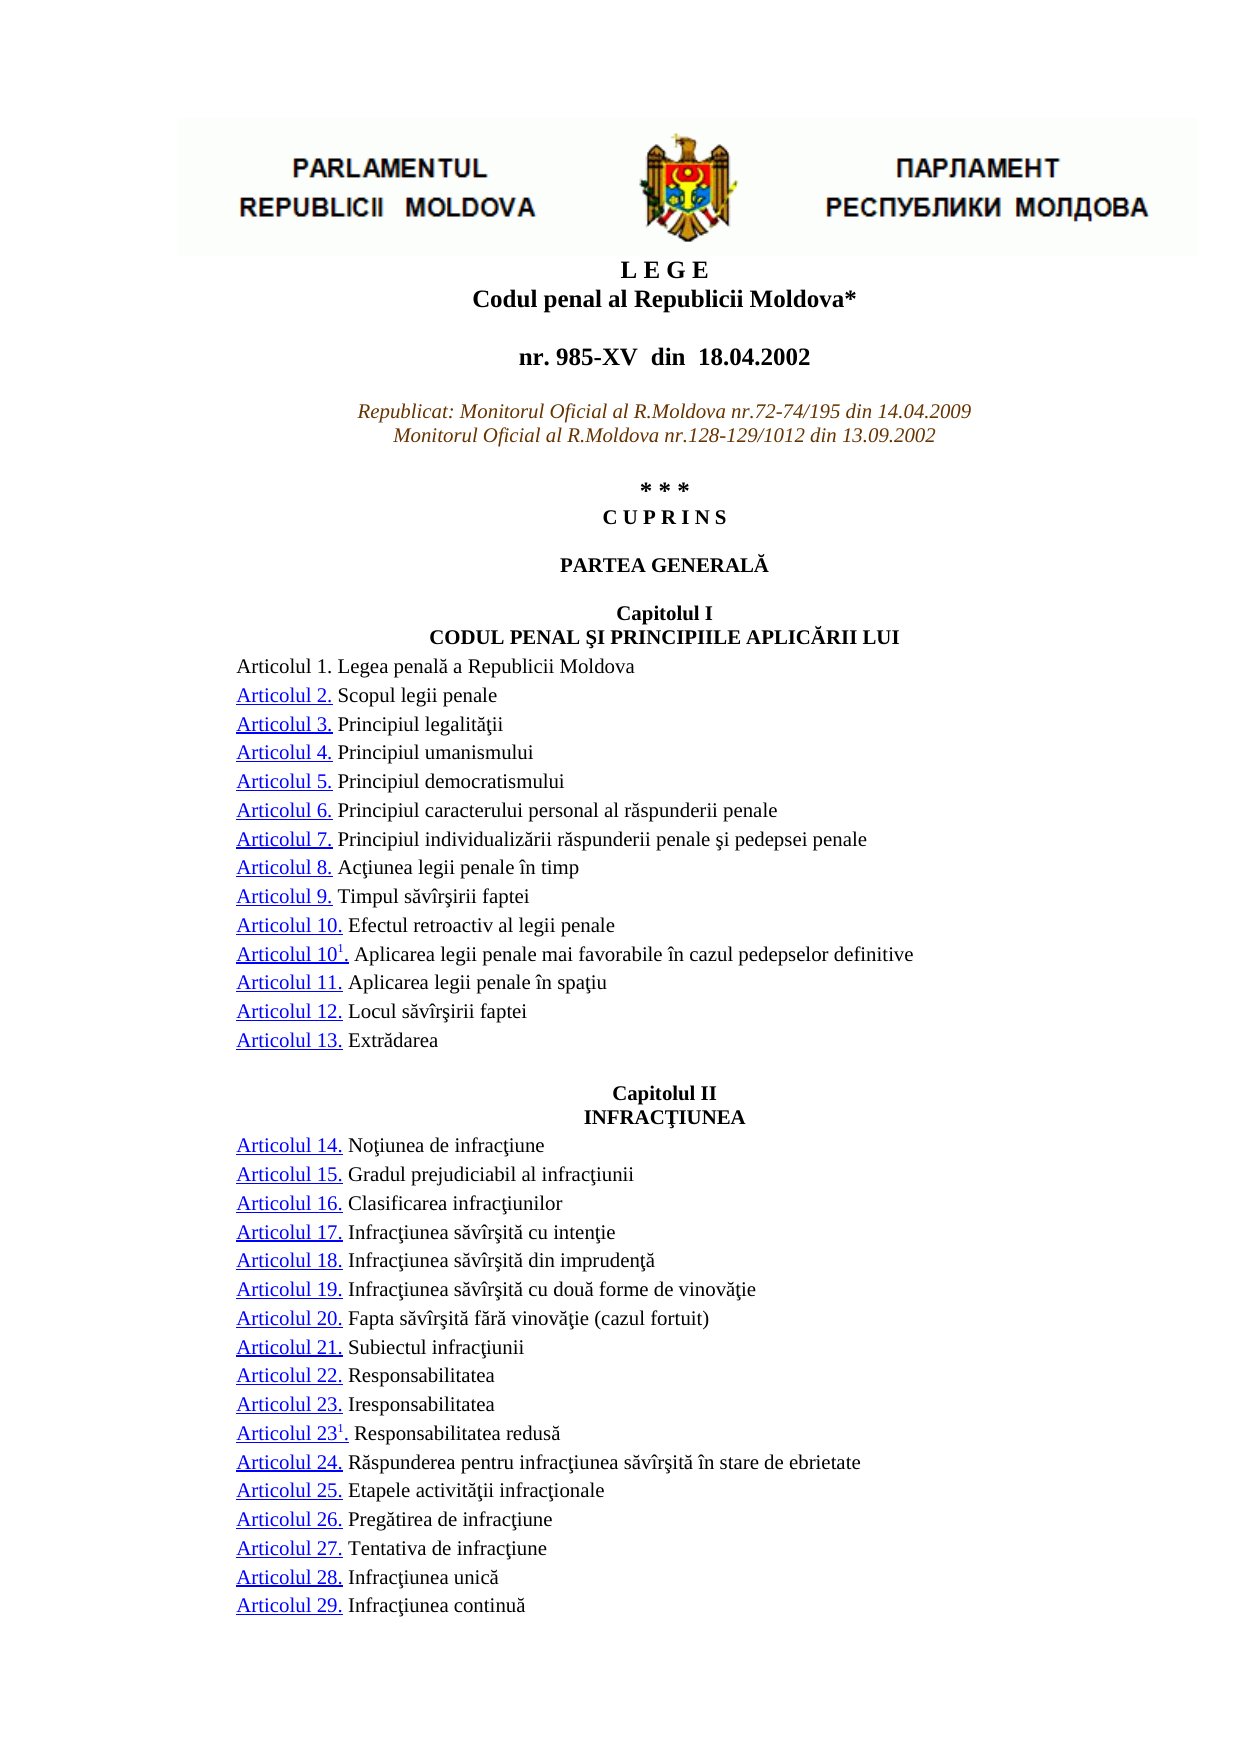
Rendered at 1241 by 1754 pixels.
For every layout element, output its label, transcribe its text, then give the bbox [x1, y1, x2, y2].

text PARTEA GENERALĂ [177, 553, 1152, 577]
text nr. 985-XV din 18.04.2002 [177, 342, 1152, 371]
text C U P R I N S [177, 505, 1152, 529]
text Articolul 7. Principiul individualizării răspunderii penale şi pedepsei penale [236, 827, 1093, 851]
text L E G E [177, 256, 1152, 284]
text Articolul 9. Timpul săvîrşirii faptei [236, 884, 1093, 908]
text INFRACŢIUNEA [177, 1105, 1152, 1129]
text Capitolul II [177, 1081, 1152, 1105]
text Articolul 18. Infracţiunea săvîrşită din imprudenţă [236, 1248, 1093, 1272]
text Articolul 13. Extrădarea [236, 1028, 1093, 1052]
text Codul penal al Republicii Moldova* [177, 284, 1152, 313]
text Articolul 11. Aplicarea legii penale în spaţiu [236, 970, 1093, 994]
text Articolul 6. Principiul caracterului personal al răspunderii penale [236, 798, 1093, 822]
text Articolul 20. Fapta săvîrşită fără vinovăţie (cazul fortuit) [236, 1306, 1093, 1330]
text Articolul 14. Noţiunea de infracţiune [236, 1133, 1093, 1157]
text Articolul 29. Infracţiunea continuă [236, 1593, 1093, 1617]
text Articolul 8. Acţiunea legii penale în timp [236, 855, 1093, 879]
text Articolul 5. Principiul democratismului [236, 769, 1093, 793]
text Articolul 3. Principiul legalităţii [236, 712, 1093, 736]
text Articolul 17. Infracţiunea săvîrşită cu intenţie [236, 1220, 1093, 1244]
text Articolul 16. Clasificarea infracţiunilor [236, 1191, 1093, 1215]
text Articolul 28. Infracţiunea unică [236, 1565, 1093, 1589]
text Articolul 4. Principiul umanismului [236, 740, 1093, 764]
text CODUL PENAL ŞI PRINCIPIILE APLICĂRII LUI [177, 625, 1152, 649]
text Articolul 27. Tentativa de infracţiune [236, 1536, 1093, 1560]
text Articolul 12. Locul săvîrşirii faptei [236, 999, 1093, 1023]
text Capitolul I [177, 601, 1152, 625]
text * * * [177, 476, 1152, 505]
text Articolul 101. Aplicarea legii penale mai favorabile în cazul pedepselor definitive [236, 942, 1093, 966]
text Articolul 25. Etapele activităţii infracţionale [236, 1478, 1093, 1502]
text Articolul 15. Gradul prejudiciabil al infracţiunii [236, 1162, 1093, 1186]
picture [177, 118, 1198, 256]
text Articolul 24. Răspunderea pentru infracţiunea săvîrşită în stare de ebrietate [236, 1450, 1093, 1474]
text Republicat: Monitorul Oficial al R.Moldova nr.72-74/195 din 14.04.2009 [177, 399, 1152, 423]
text Articolul 23. Iresponsabilitatea [236, 1392, 1093, 1416]
text Articolul 19. Infracţiunea săvîrşită cu două forme de vinovăţie [236, 1277, 1093, 1301]
text Articolul 21. Subiectul infracţiunii [236, 1335, 1093, 1359]
text Monitorul Oficial al R.Moldova nr.128-129/1012 din 13.09.2002 [177, 423, 1152, 447]
text Articolul 1. Legea penală a Republicii Moldova [236, 654, 1093, 678]
text Articolul 26. Pregătirea de infracţiune [236, 1507, 1093, 1531]
text Articolul 10. Efectul retroactiv al legii penale [236, 913, 1093, 937]
text Articolul 22. Responsabilitatea [236, 1363, 1093, 1387]
text Articolul 2. Scopul legii penale [236, 683, 1093, 707]
text Articolul 231. Responsabilitatea redusă [236, 1421, 1093, 1445]
